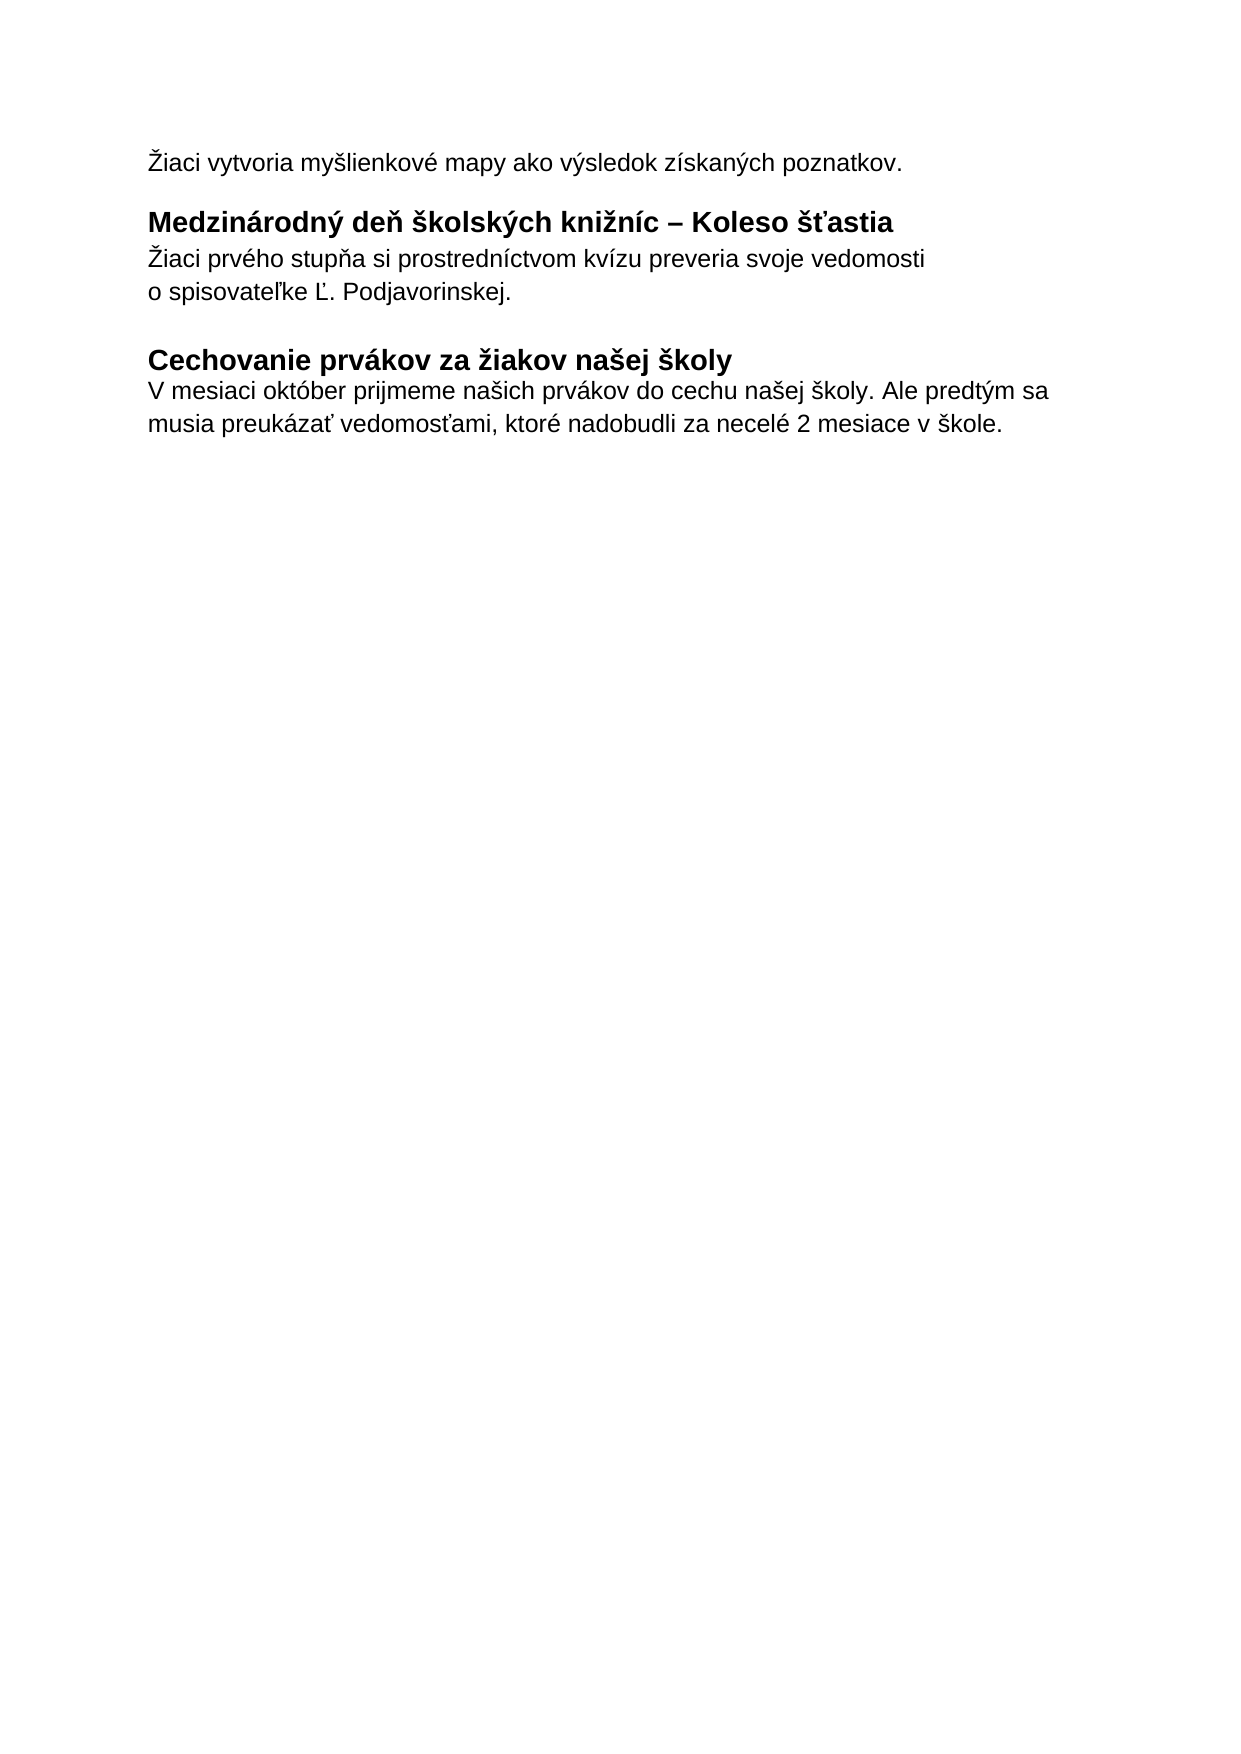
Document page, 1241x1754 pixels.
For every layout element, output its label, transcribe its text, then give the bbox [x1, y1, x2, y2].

text Žiaci vytvoria myšlienkové mapy ako výsledok získaných poznatkov. [148, 148, 1093, 176]
text Cechovanie prvákov za žiakov našej školy [148, 343, 1093, 376]
text V mesiaci október prijmeme našich prvákov do cechu našej školy. Ale predtým sa musia preukázať vedomosťami, ktoré nadobudli za necelé 2 mesiace v škole. [148, 376, 1093, 438]
text Medzinárodný deň školských knižníc – Koleso šťastia [148, 205, 1093, 239]
text Žiaci prvého stupňa si prostredníctvom kvízu preveria svoje vedomosti o spisovateľke Ľ. Podjavorinskej. [148, 244, 1093, 305]
